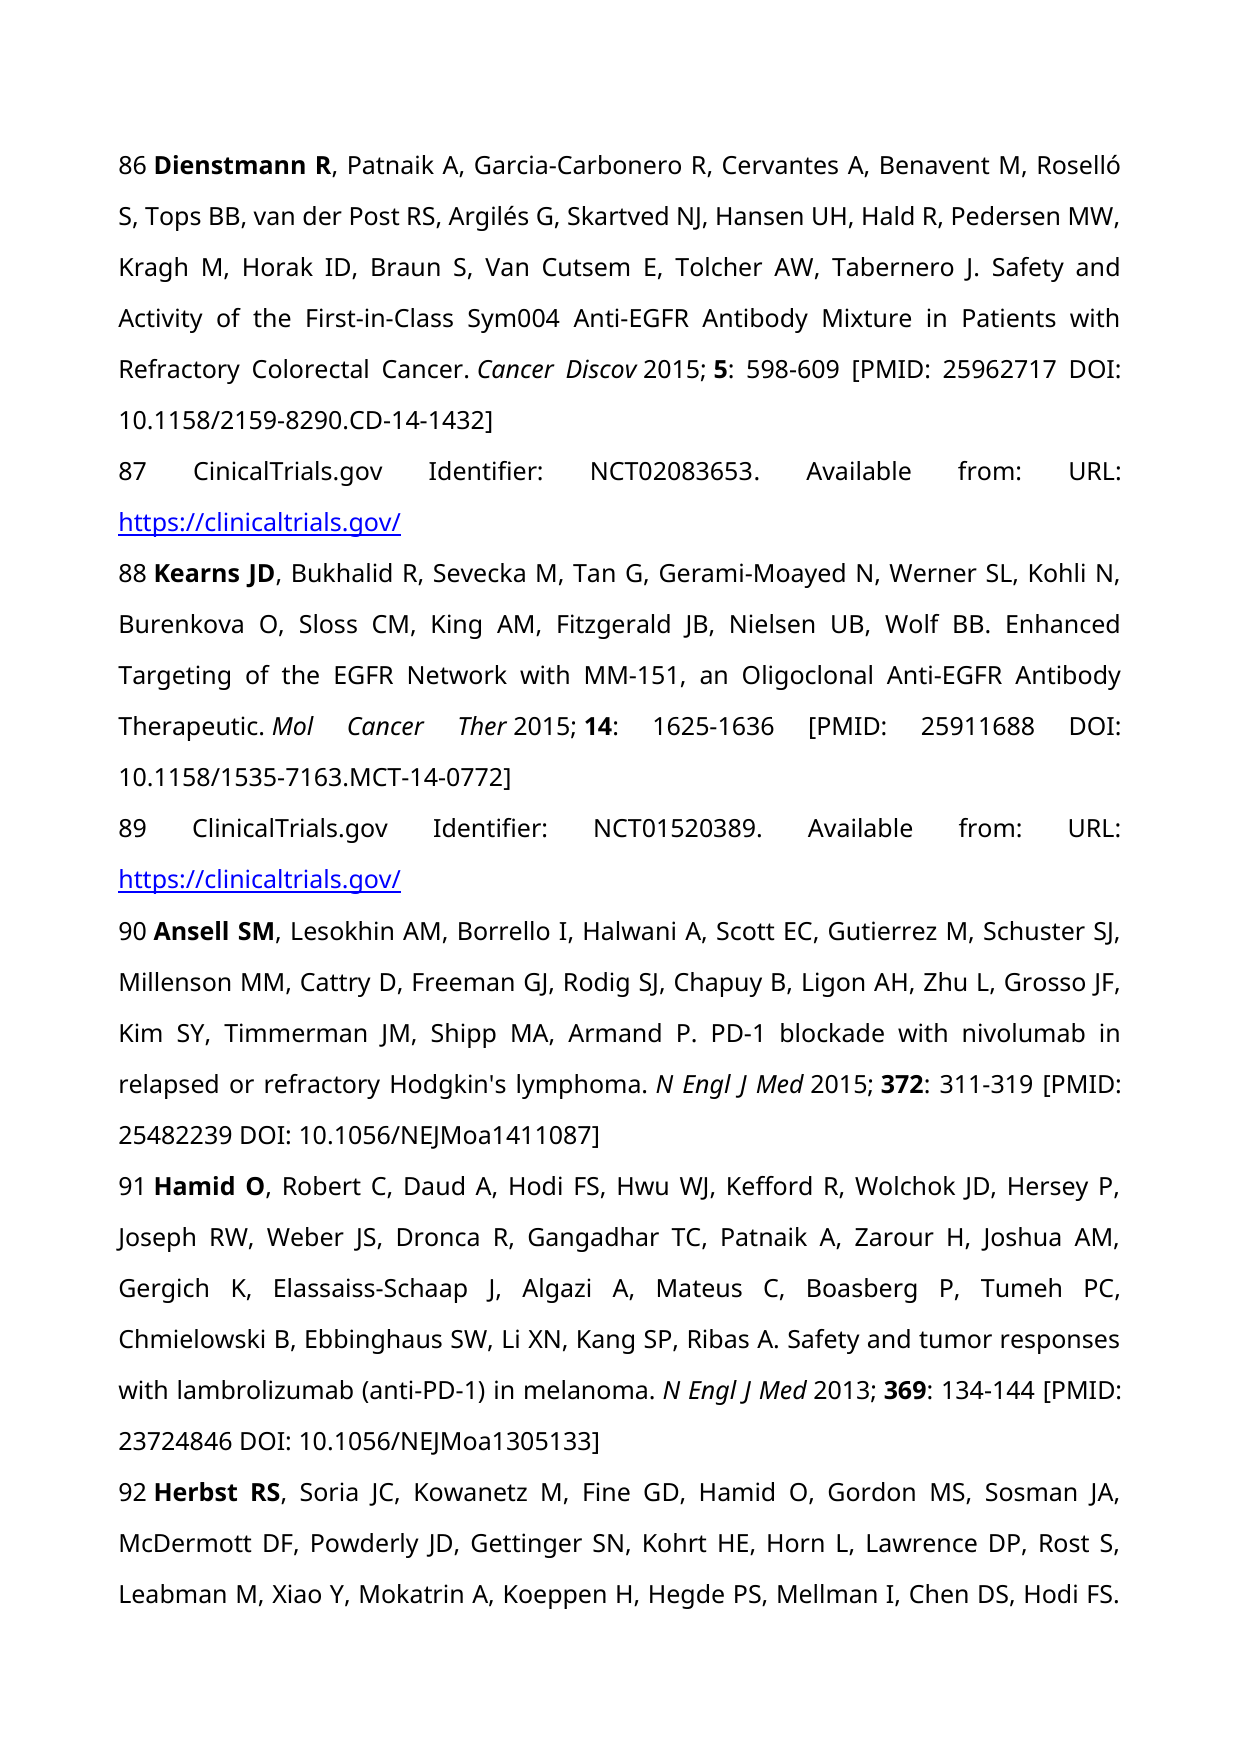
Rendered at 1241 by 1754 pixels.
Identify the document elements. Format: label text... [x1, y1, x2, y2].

text 89 ClinicalTrials.gov Identifier: NCT01520389. Available from: URL: https://clinicaltrials.gov/ [118, 811, 1122, 896]
text 86 Dienstmann R, Patnaik A, Garcia-Carbonero R, Cervantes A, Benavent M, Roselló S, Tops BB, van der Post RS, Argilés G, Skartved NJ, Hansen UH, Hald R, Pedersen MW, Kragh M, Horak ID, Braun S, Van Cutsem E, Tolcher AW, Tabernero J. Safety and Activity of the First-in-Class Sym004 Anti-EGFR Antibody Mixture in Patients with Refractory Colorectal Cancer. Cancer Discov 2015; 5: 598-609 [PMID: 25962717 DOI: 10.1158/2159-8290.CD-14-1432] [118, 148, 1122, 437]
text 91 Hamid O, Robert C, Daud A, Hodi FS, Hwu WJ, Kefford R, Wolchok JD, Hersey P, Joseph RW, Weber JS, Dronca R, Gangadhar TC, Patnaik A, Zarour H, Joshua AM, Gergich K, Elassaiss-Schaap J, Algazi A, Mateus C, Boasberg P, Tumeh PC, Chmielowski B, Ebbinghaus SW, Li XN, Kang SP, Ribas A. Safety and tumor responses with lambrolizumab (anti-PD-1) in melanoma. N Engl J Med 2013; 369: 134-144 [PMID: 23724846 DOI: 10.1056/NEJMoa1305133] [118, 1168, 1122, 1458]
text 90 Ansell SM, Lesokhin AM, Borrello I, Halwani A, Scott EC, Gutierrez M, Schuster SJ, Millenson MM, Cattry D, Freeman GJ, Rodig SJ, Chapuy B, Ligon AH, Zhu L, Grosso JF, Kim SY, Timmerman JM, Shipp MA, Armand P. PD-1 blockade with nivolumab in relapsed or refractory Hodgkin's lymphoma. N Engl J Med 2015; 372: 311-319 [PMID: 25482239 DOI: 10.1056/NEJMoa1411087] [118, 913, 1122, 1151]
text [118, 1475, 1122, 1611]
text 88 Kearns JD, Bukhalid R, Sevecka M, Tan G, Gerami-Moayed N, Werner SL, Kohli N, Burenkova O, Sloss CM, King AM, Fitzgerald JB, Nielsen UB, Wolf BB. Enhanced Targeting of the EGFR Network with MM-151, an Oligoclonal Anti-EGFR Antibody Therapeutic. Mol Cancer Ther 2015; 14: 1625-1636 [PMID: 25911688 DOI: 10.1158/1535-7163.MCT-14-0772] [118, 556, 1122, 794]
text 87 CinicalTrials.gov Identifier: NCT02083653. Available from: URL: https://clinicaltrials.gov/ [118, 454, 1122, 539]
